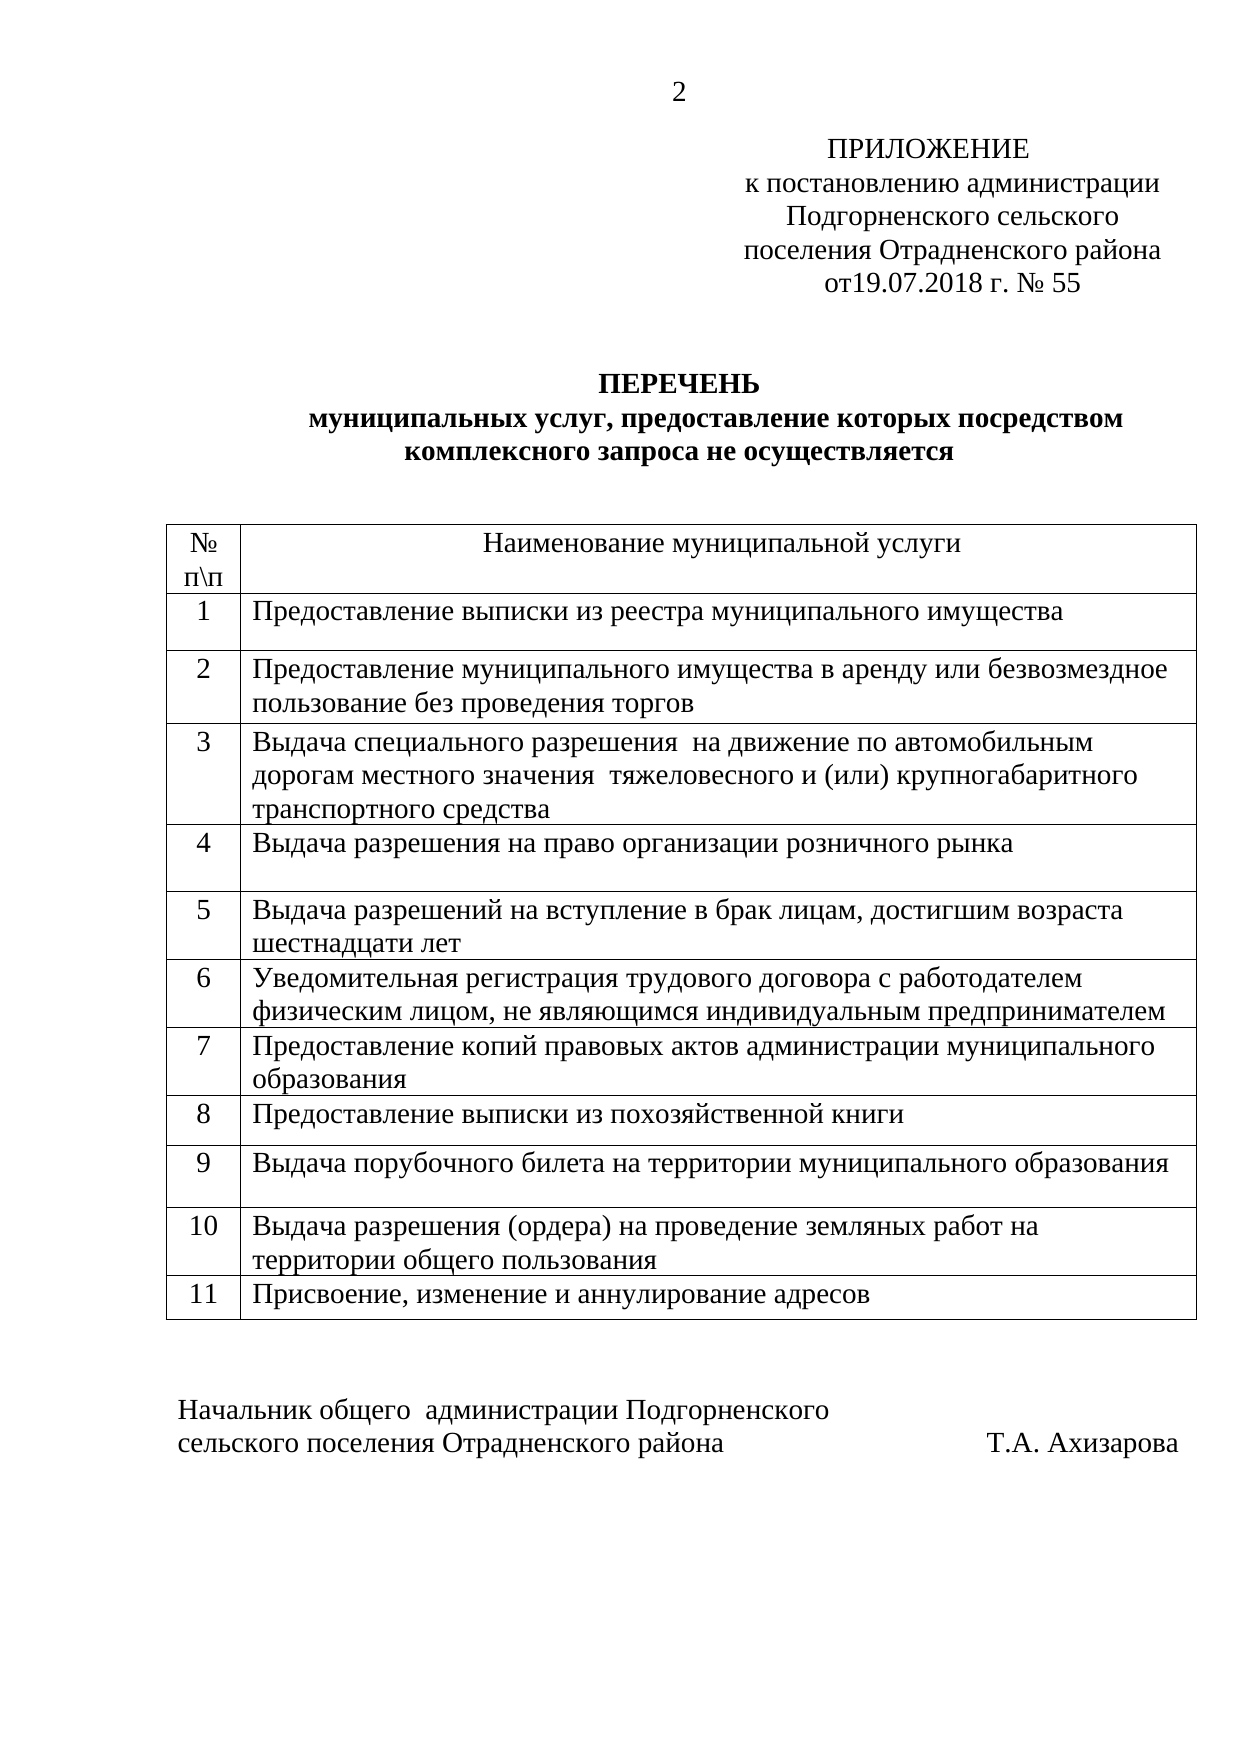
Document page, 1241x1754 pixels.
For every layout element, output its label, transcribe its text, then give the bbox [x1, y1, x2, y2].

text Начальник общего администрации Подгорненского [177, 1392, 1181, 1425]
text к постановлению администрации Подгорненского сельского поселения Отрадненского района [723, 165, 1181, 266]
table_cell Предоставление выписки из похозяйственной книги [241, 1096, 1196, 1144]
table_cell Выдача порубочного билета на территории муниципального образования [241, 1146, 1196, 1207]
text ПЕРЕЧЕНЬ [177, 366, 1181, 400]
table_cell Выдача разрешения на право организации розничного рынка [241, 825, 1196, 891]
table_cell Выдача разрешений на вступление в брак лицам, достигшим возраста шестнадцати лет [241, 892, 1196, 959]
table_cell 6 [167, 960, 240, 1027]
table_cell Предоставление копий правовых актов администрации муниципального образования [241, 1028, 1196, 1095]
table_cell Предоставление выписки из реестра муниципального имущества [241, 594, 1196, 650]
table_cell 10 [167, 1208, 240, 1275]
table_header Наименование муниципальной услуги [241, 525, 1196, 592]
table_cell 11 [167, 1276, 240, 1319]
table_cell 7 [167, 1028, 240, 1095]
table_cell Уведомительная регистрация трудового договора с работодателем физическим лицом, не являющимся индивидуальным предпринимателем [241, 960, 1196, 1027]
table_cell Предоставление муниципального имущества в аренду или безвозмездное пользование без проведения торгов [241, 651, 1196, 723]
table_cell 8 [167, 1096, 240, 1144]
text муниципальных услуг, предоставление которых посредством комплексного запроса не осуществляется [177, 400, 1181, 467]
table_cell 9 [167, 1146, 240, 1207]
table_cell 3 [167, 724, 240, 824]
table_cell 1 [167, 594, 240, 650]
table_cell Выдача специального разрешения на движение по автомобильным дорогам местного значения тяжеловесного и (или) крупногабаритного транспортного средства [241, 724, 1196, 824]
table_cell Присвоение, изменение и аннулирование адресов [241, 1276, 1196, 1319]
table_cell 2 [167, 651, 240, 723]
table_cell Выдача разрешения (ордера) на проведение земляных работ на территории общего пользования [241, 1208, 1196, 1275]
text ПРИЛОЖЕНИЕ [827, 103, 1181, 165]
table_header № п\п [167, 525, 240, 592]
text сельского поселения Отрадненского района Т.А. Ахизарова [177, 1425, 1181, 1459]
table_cell 4 [167, 825, 240, 891]
table_cell 5 [167, 892, 240, 959]
text от19.07.2018 г. № 55 [723, 266, 1181, 299]
